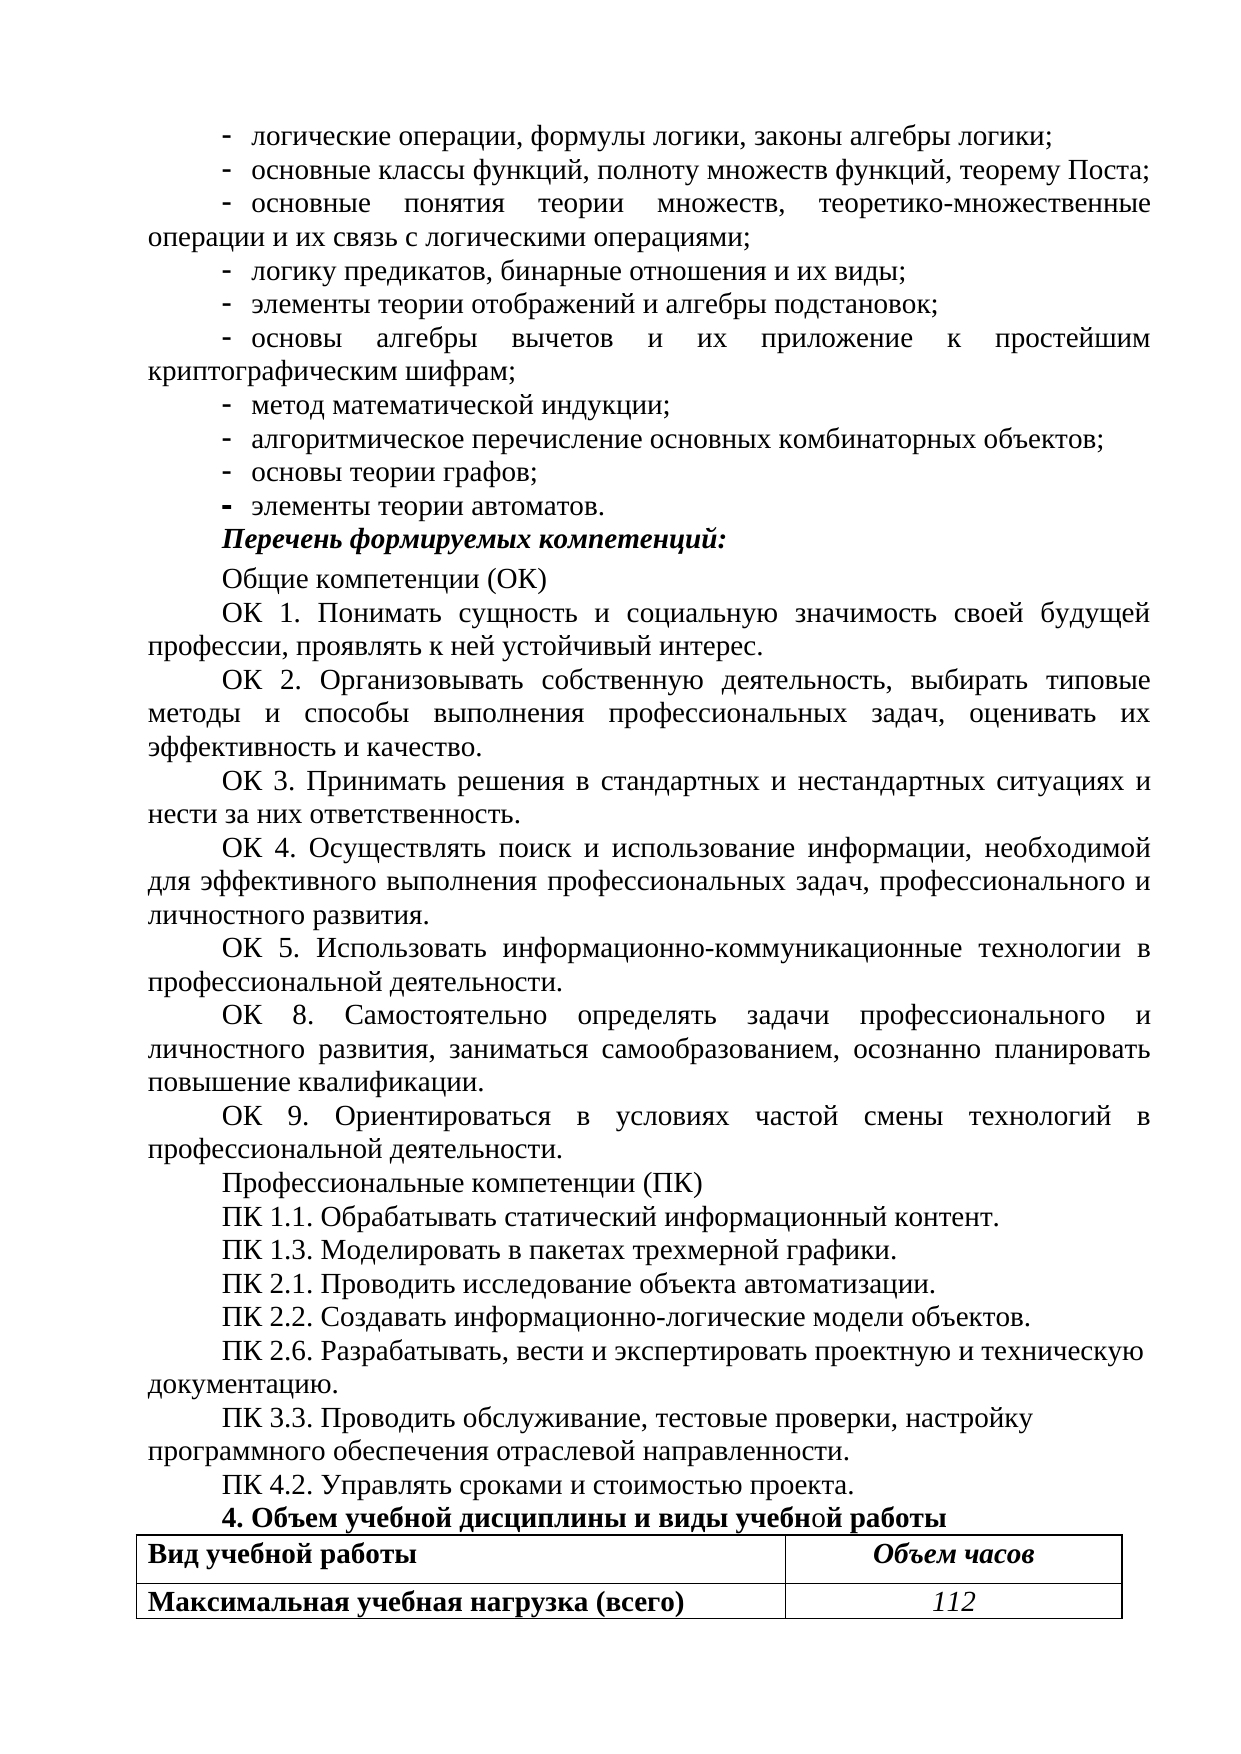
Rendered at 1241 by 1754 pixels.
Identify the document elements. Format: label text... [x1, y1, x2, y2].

text Профессиональные компетенции (ПК) [148, 1165, 1152, 1199]
text ПК 2.2. Создавать информационно-логические модели объектов. [222, 1299, 1152, 1333]
list основы алгебры вычетов и их приложение к простейшим криптографическим шифрам; [148, 320, 1152, 387]
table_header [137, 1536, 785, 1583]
text ОК 8. Самостоятельно определять задачи профессионального и личностного развития, заниматься самообразованием, осознанно планировать повышение квалификации. [148, 997, 1152, 1098]
text Общие компетенции (ОК) [148, 561, 1152, 595]
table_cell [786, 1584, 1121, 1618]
text ОК 5. Использовать информационно-коммуникационные технологии в профессиональной деятельности. [148, 930, 1152, 997]
text ОК 2. Организовывать собственную деятельность, выбирать типовые методы и способы выполнения профессиональных задач, оценивать их эффективность и качество. [148, 662, 1152, 763]
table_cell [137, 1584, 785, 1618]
text ПК 3.3. Проводить обслуживание, тестовые проверки, настройку [222, 1400, 1152, 1433]
list элементы теории автоматов. [148, 488, 1152, 522]
list основные классы функций, полноту множеств функций, теорему Поста; [148, 152, 1152, 185]
text ПК 4.2. Управлять сроками и стоимостью проекта. [222, 1467, 1152, 1501]
list основные понятия теории множеств, теоретико-множественные операции и их связь с логическими операциями; [148, 185, 1152, 253]
text ОК 3. Принимать решения в стандартных и нестандартных ситуациях и нести за них ответственность. [148, 763, 1152, 830]
text программного обеспечения отраслевой направленности. [148, 1433, 1152, 1467]
text ПК 1.1. Обрабатывать статический информационный контент. [222, 1199, 1152, 1232]
text ПК 2.6. Разрабатывать, вести и экспертировать проектную и техническую [222, 1333, 1152, 1366]
text ОК 9. Ориентироваться в условиях частой смены технологий в профессиональной деятельности. [148, 1098, 1152, 1165]
list алгоритмическое перечисление основных комбинаторных объектов; [148, 421, 1152, 454]
text 4. Объем учебной дисциплины и виды учебной работы [148, 1501, 1152, 1534]
text ОК 4. Осуществлять поиск и использование информации, необходимой для эффективного выполнения профессиональных задач, профессионального и личностного развития. [148, 830, 1152, 930]
list логические операции, формулы логики, законы алгебры логики; [148, 118, 1152, 152]
list логику предикатов, бинарные отношения и их виды; [148, 253, 1152, 286]
subtitle Перечень формируемых компетенций: [148, 522, 1152, 555]
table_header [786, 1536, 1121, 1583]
text ПК 1.3. Моделировать в пакетах трехмерной графики. [222, 1232, 1152, 1266]
list элементы теории отображений и алгебры подстановок; [148, 286, 1152, 320]
text ОК 1. Понимать сущность и социальную значимость своей будущей профессии, проявлять к ней устойчивый интерес. [148, 595, 1152, 662]
text документацию. [148, 1366, 1152, 1400]
list метод математической индукции; [148, 387, 1152, 421]
text ПК 2.1. Проводить исследование объекта автоматизации. [222, 1266, 1152, 1299]
list основы теории графов; [148, 454, 1152, 488]
